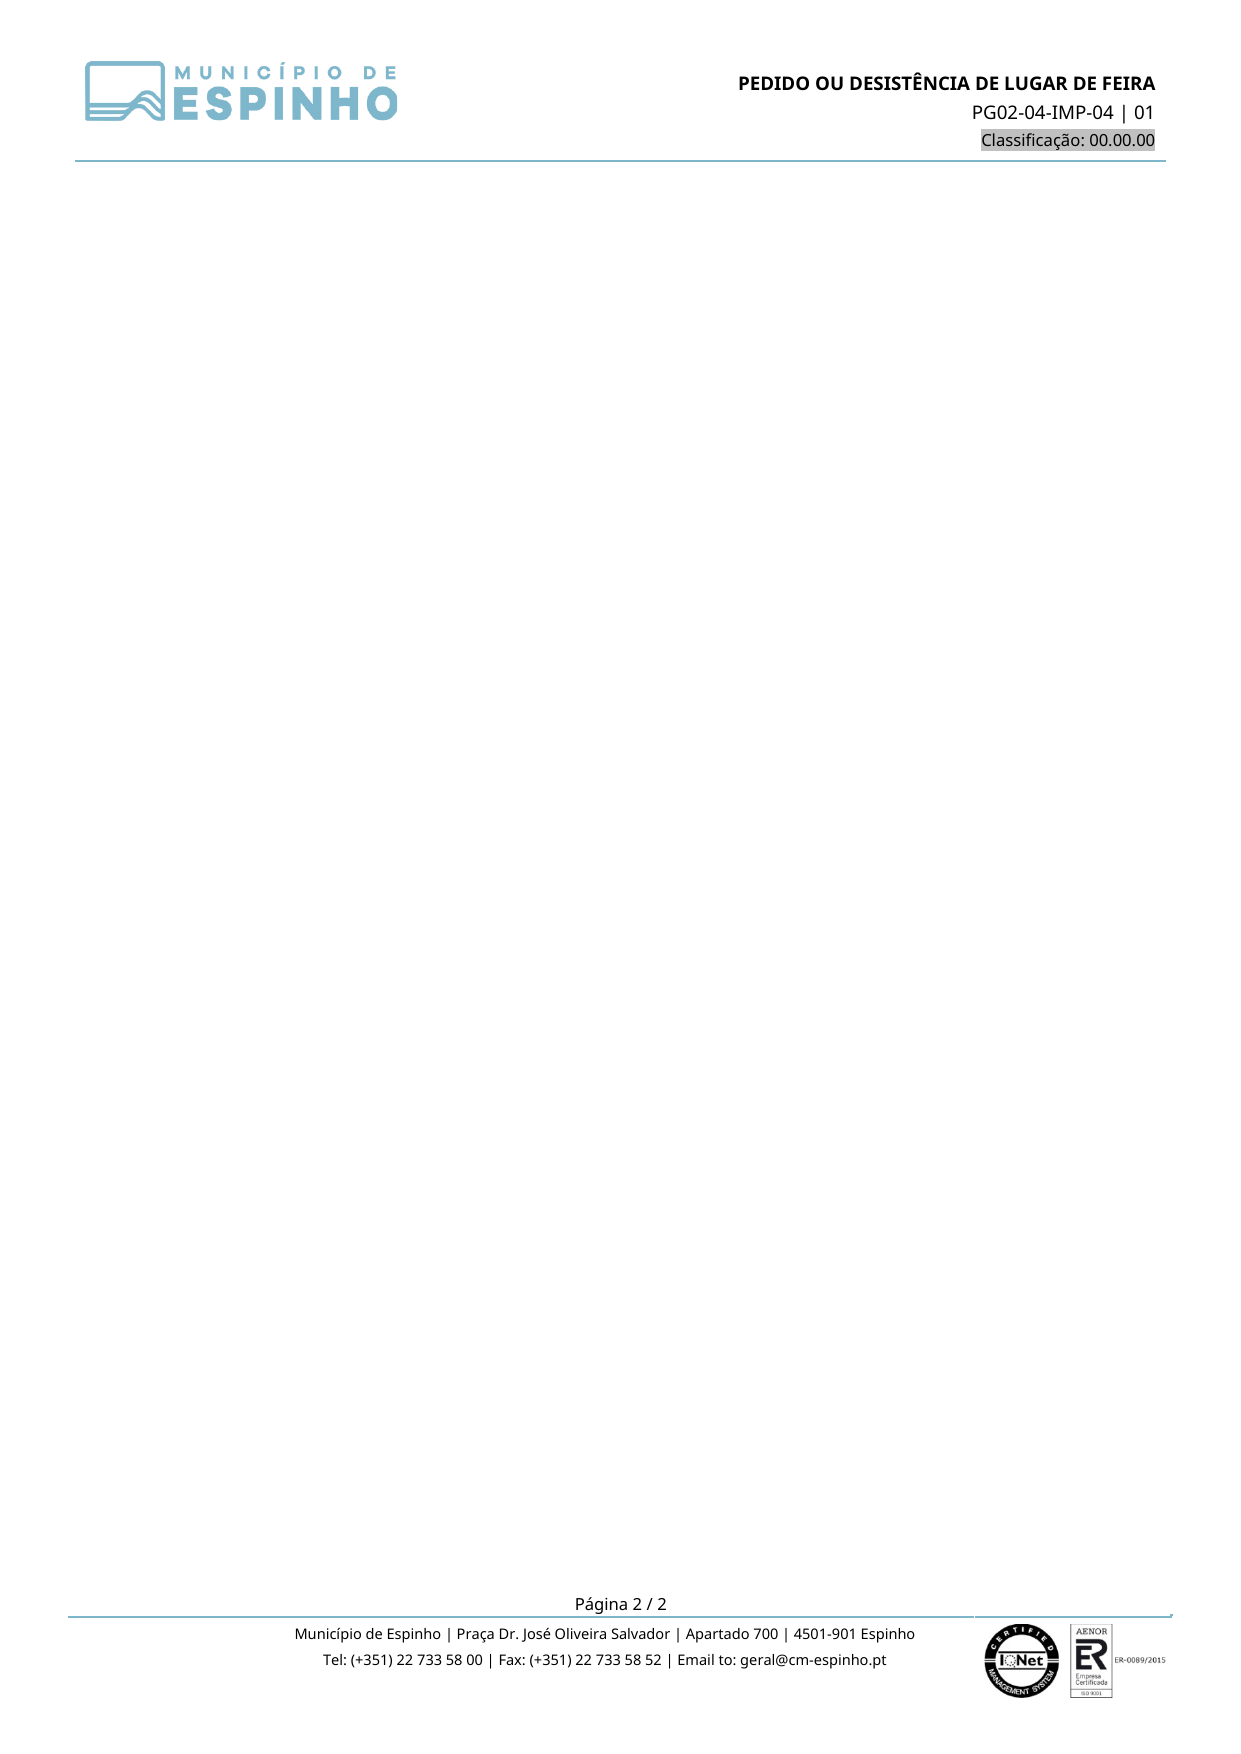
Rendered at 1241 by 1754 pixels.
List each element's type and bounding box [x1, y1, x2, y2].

picture [85, 61, 398, 121]
picture [983, 1624, 1167, 1698]
